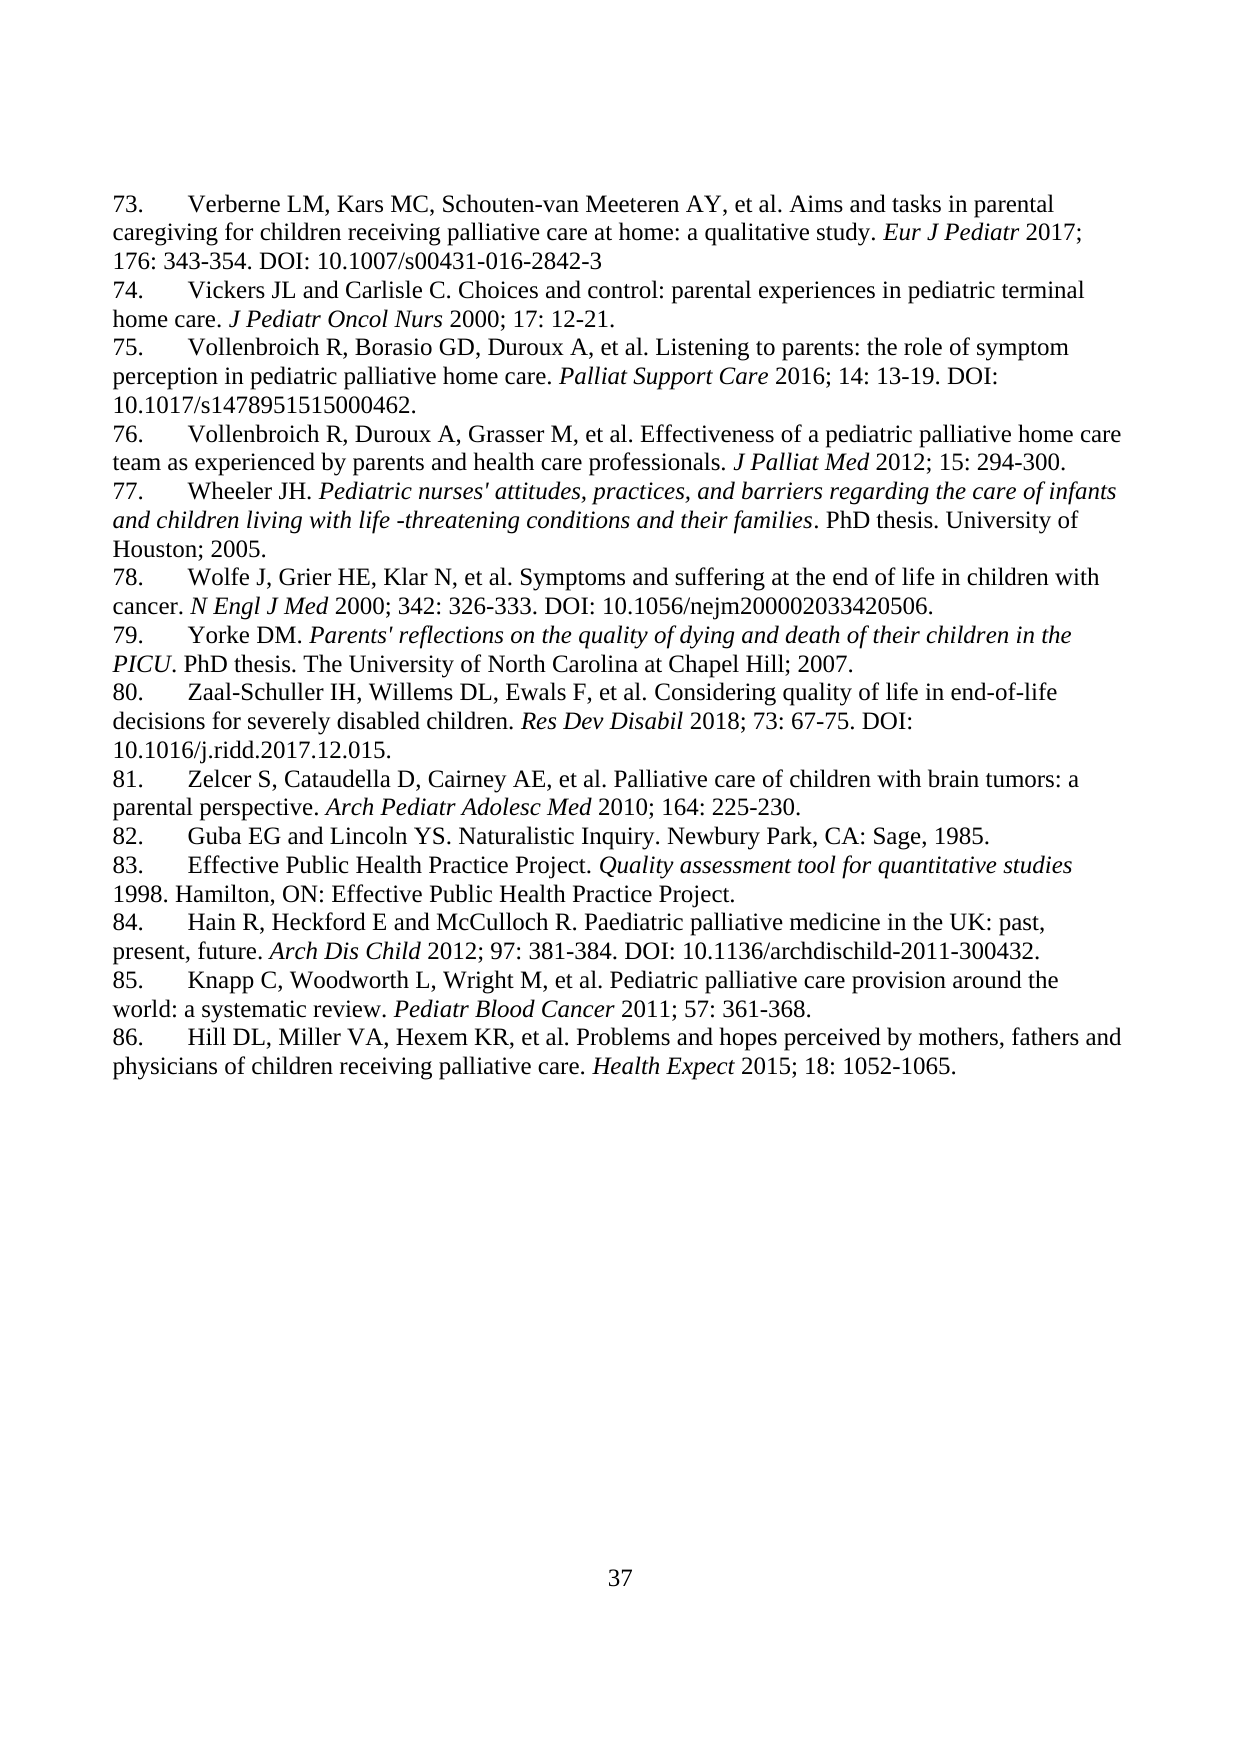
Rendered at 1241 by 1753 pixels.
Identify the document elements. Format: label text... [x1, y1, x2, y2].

text 84. Hain R, Heckford E and McCulloch R. Paediatric palliative medicine in the UK: past, present, future. Arch Dis Child 2012; 97: 381-384. DOI: 10.1136/archdischild-2011-300432. [112, 907, 1128, 965]
text 79. Yorke DM. Parents' reflections on the quality of dying and death of their children in the PICU. PhD thesis. The University of North Carolina at Chapel Hill; 2007. [112, 620, 1128, 677]
text 86. Hill DL, Miller VA, Hexem KR, et al. Problems and hopes perceived by mothers, fathers and physicians of children receiving palliative care. Health Expect 2015; 18: 1052-1065. [112, 1022, 1128, 1080]
text 73. Verberne LM, Kars MC, Schouten-van Meeteren AY, et al. Aims and tasks in parental caregiving for children receiving palliative care at home: a qualitative study. Eur J Pediatr 2017; 176: 343-354. DOI: 10.1007/s00431-016-2842-3 [112, 189, 1128, 275]
text 78. Wolfe J, Grier HE, Klar N, et al. Symptoms and suffering at the end of life in children with cancer. N Engl J Med 2000; 342: 326-333. DOI: 10.1056/nejm200002033420506. [112, 562, 1128, 620]
text 80. Zaal-Schuller IH, Willems DL, Ewals F, et al. Considering quality of life in end-of-life decisions for severely disabled children. Res Dev Disabil 2018; 73: 67-75. DOI: 10.1016/j.ridd.2017.12.015. [112, 677, 1128, 764]
text 83. Effective Public Health Practice Project. Quality assessment tool for quantitative studies 1998. Hamilton, ON: Effective Public Health Practice Project. [112, 850, 1128, 907]
text 82. Guba EG and Lincoln YS. Naturalistic Inquiry. Newbury Park, CA: Sage, 1985. [112, 821, 1128, 850]
text 77. Wheeler JH. Pediatric nurses' attitudes, practices, and barriers regarding the care of infants and children living with life -threatening conditions and their families. PhD thesis. University of Houston; 2005. [112, 476, 1128, 562]
text 81. Zelcer S, Cataudella D, Cairney AE, et al. Palliative care of children with brain tumors: a parental perspective. Arch Pediatr Adolesc Med 2010; 164: 225-230. [112, 764, 1128, 821]
text 85. Knapp C, Woodworth L, Wright M, et al. Pediatric palliative care provision around the world: a systematic review. Pediatr Blood Cancer 2011; 57: 361-368. [112, 965, 1128, 1022]
text 75. Vollenbroich R, Borasio GD, Duroux A, et al. Listening to parents: the role of symptom perception in pediatric palliative home care. Palliat Support Care 2016; 14: 13-19. DOI: 10.1017/s1478951515000462. [112, 332, 1128, 419]
text 74. Vickers JL and Carlisle C. Choices and control: parental experiences in pediatric terminal home care. J Pediatr Oncol Nurs 2000; 17: 12-21. [112, 275, 1128, 332]
text 76. Vollenbroich R, Duroux A, Grasser M, et al. Effectiveness of a pediatric palliative home care team as experienced by parents and health care professionals. J Palliat Med 2012; 15: 294-300. [112, 419, 1128, 476]
